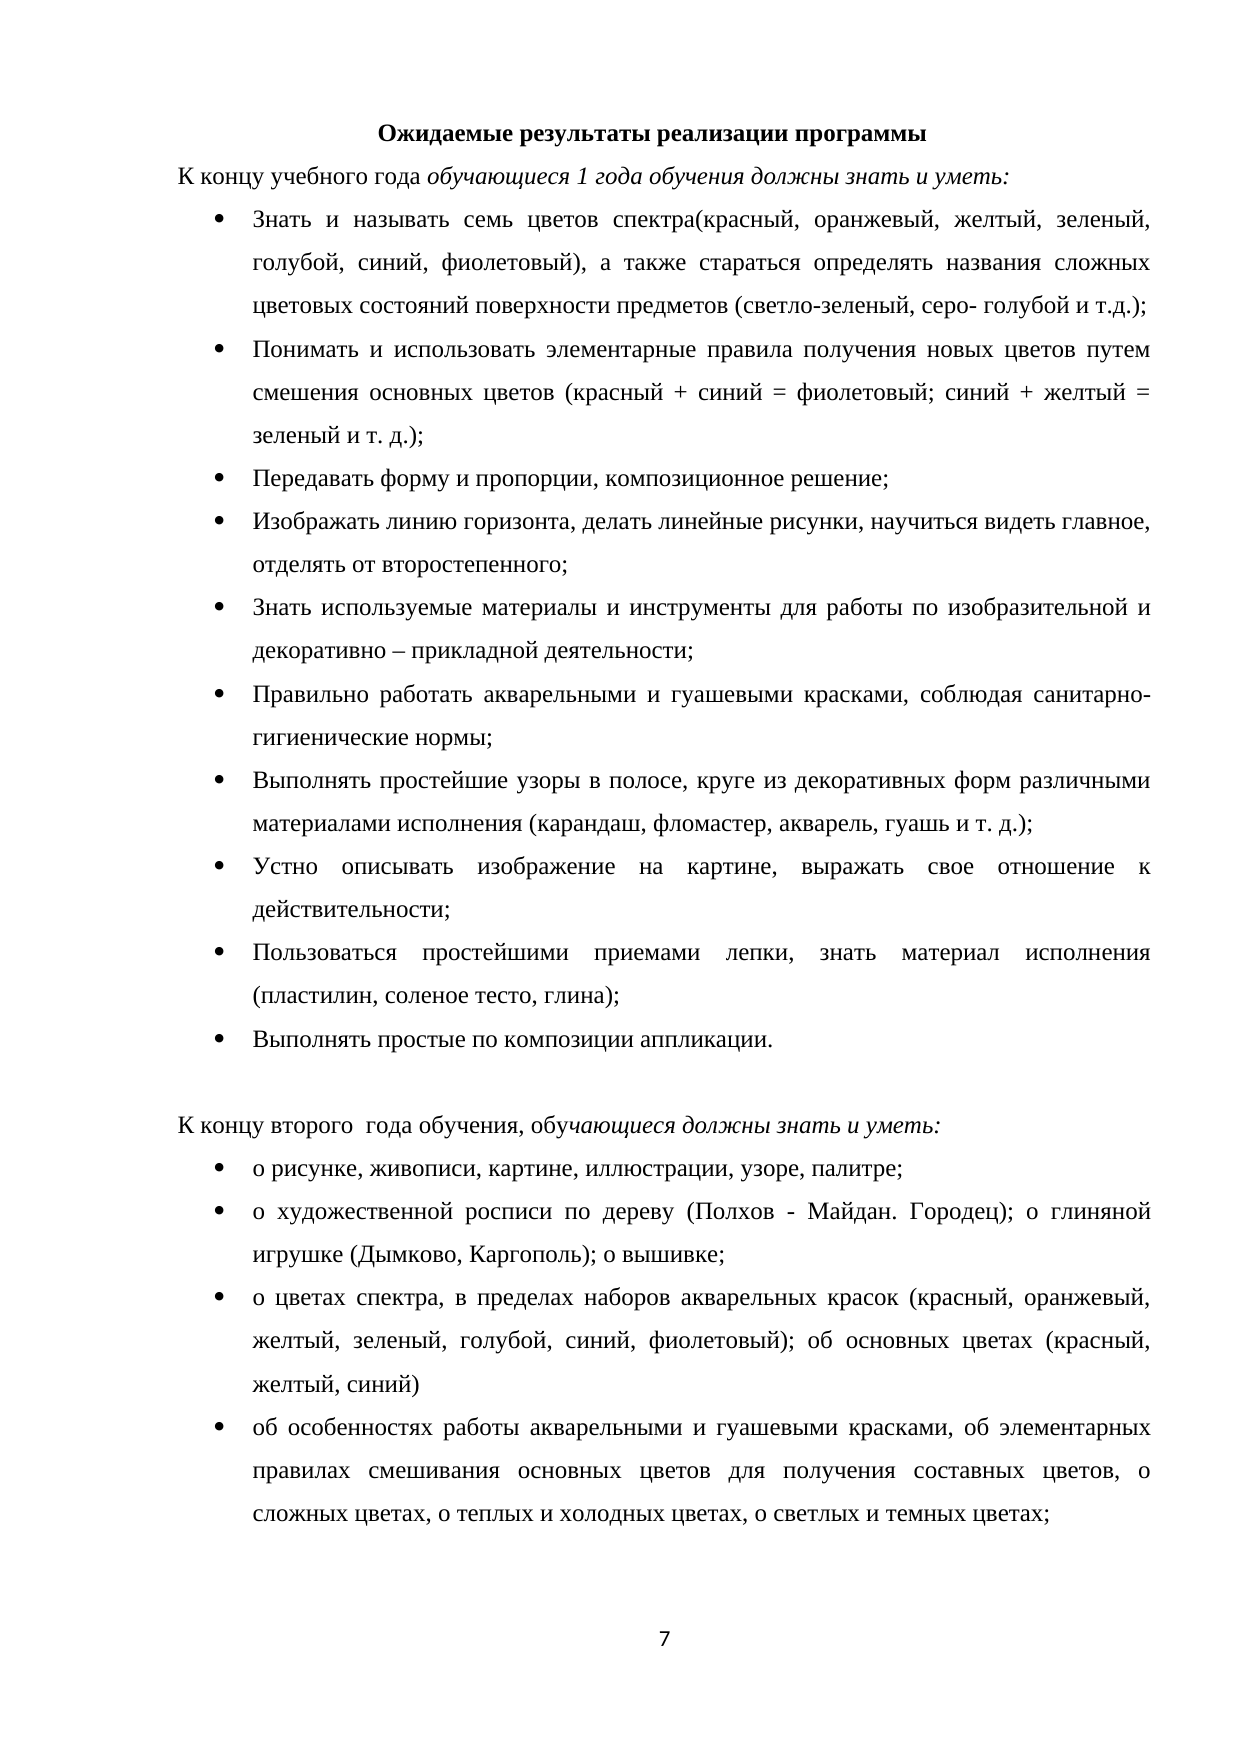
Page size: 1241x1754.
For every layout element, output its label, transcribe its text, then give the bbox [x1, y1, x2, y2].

list Пользоваться простейшими приемами лепки, знать материал исполнения (пластилин, соленое тесто, глина); [215, 937, 1152, 1009]
list Понимать и использовать элементарные правила получения новых цветов путем смешения основных цветов (красный + синий = фиолетовый; синий + желтый = зеленый и т. д.); [215, 334, 1152, 449]
text К концу второго года обучения, обучающиеся должны знать и уметь: [177, 1110, 1152, 1139]
list о цветах спектра, в пределах наборов акварельных красок (красный, оранжевый, желтый, зеленый, голубой, синий, фиолетовый); об основных цветах (красный, желтый, синий) [215, 1282, 1152, 1397]
list Знать и называть семь цветов спектра(красный, оранжевый, желтый, зеленый, голубой, синий, фиолетовый), а также стараться определять названия сложных цветовых состояний поверхности предметов (светло-зеленый, серо- голубой и т.д.); [215, 204, 1152, 319]
list о художественной росписи по дереву (Полхов - Майдан. Городец); о глиняной игрушке (Дымково, Каргополь); о вышивке; [215, 1196, 1152, 1268]
list Изображать линию горизонта, делать линейные рисунки, научиться видеть главное, отделять от второстепенного; [215, 506, 1152, 578]
list Знать используемые материалы и инструменты для работы по изобразительной и декоративно – прикладной деятельности; [215, 592, 1152, 664]
list Передавать форму и пропорции, композиционное решение; [215, 463, 1152, 492]
list Выполнять простые по композиции аппликации. [215, 1024, 1152, 1052]
list Выполнять простейшие узоры в полосе, круге из декоративных форм различными материалами исполнения (карандаш, фломастер, акварель, гуашь и т. д.); [215, 765, 1152, 837]
text К концу учебного года обучающиеся 1 года обучения должны знать и уметь: [177, 161, 1152, 190]
list о рисунке, живописи, картине, иллюстрации, узоре, палитре; [215, 1153, 1152, 1182]
text Ожидаемые результаты реализации программы [177, 118, 1152, 147]
list Правильно работать акварельными и гуашевыми красками, соблюдая санитарно-гигиенические нормы; [215, 679, 1152, 751]
list об особенностях работы акварельными и гуашевыми красками, об элементарных правилах смешивания основных цветов для получения составных цветов, о сложных цветах, о теплых и холодных цветах, о светлых и темных цветах; [215, 1412, 1152, 1527]
list Устно описывать изображение на картине, выражать свое отношение к действительности; [215, 851, 1152, 923]
